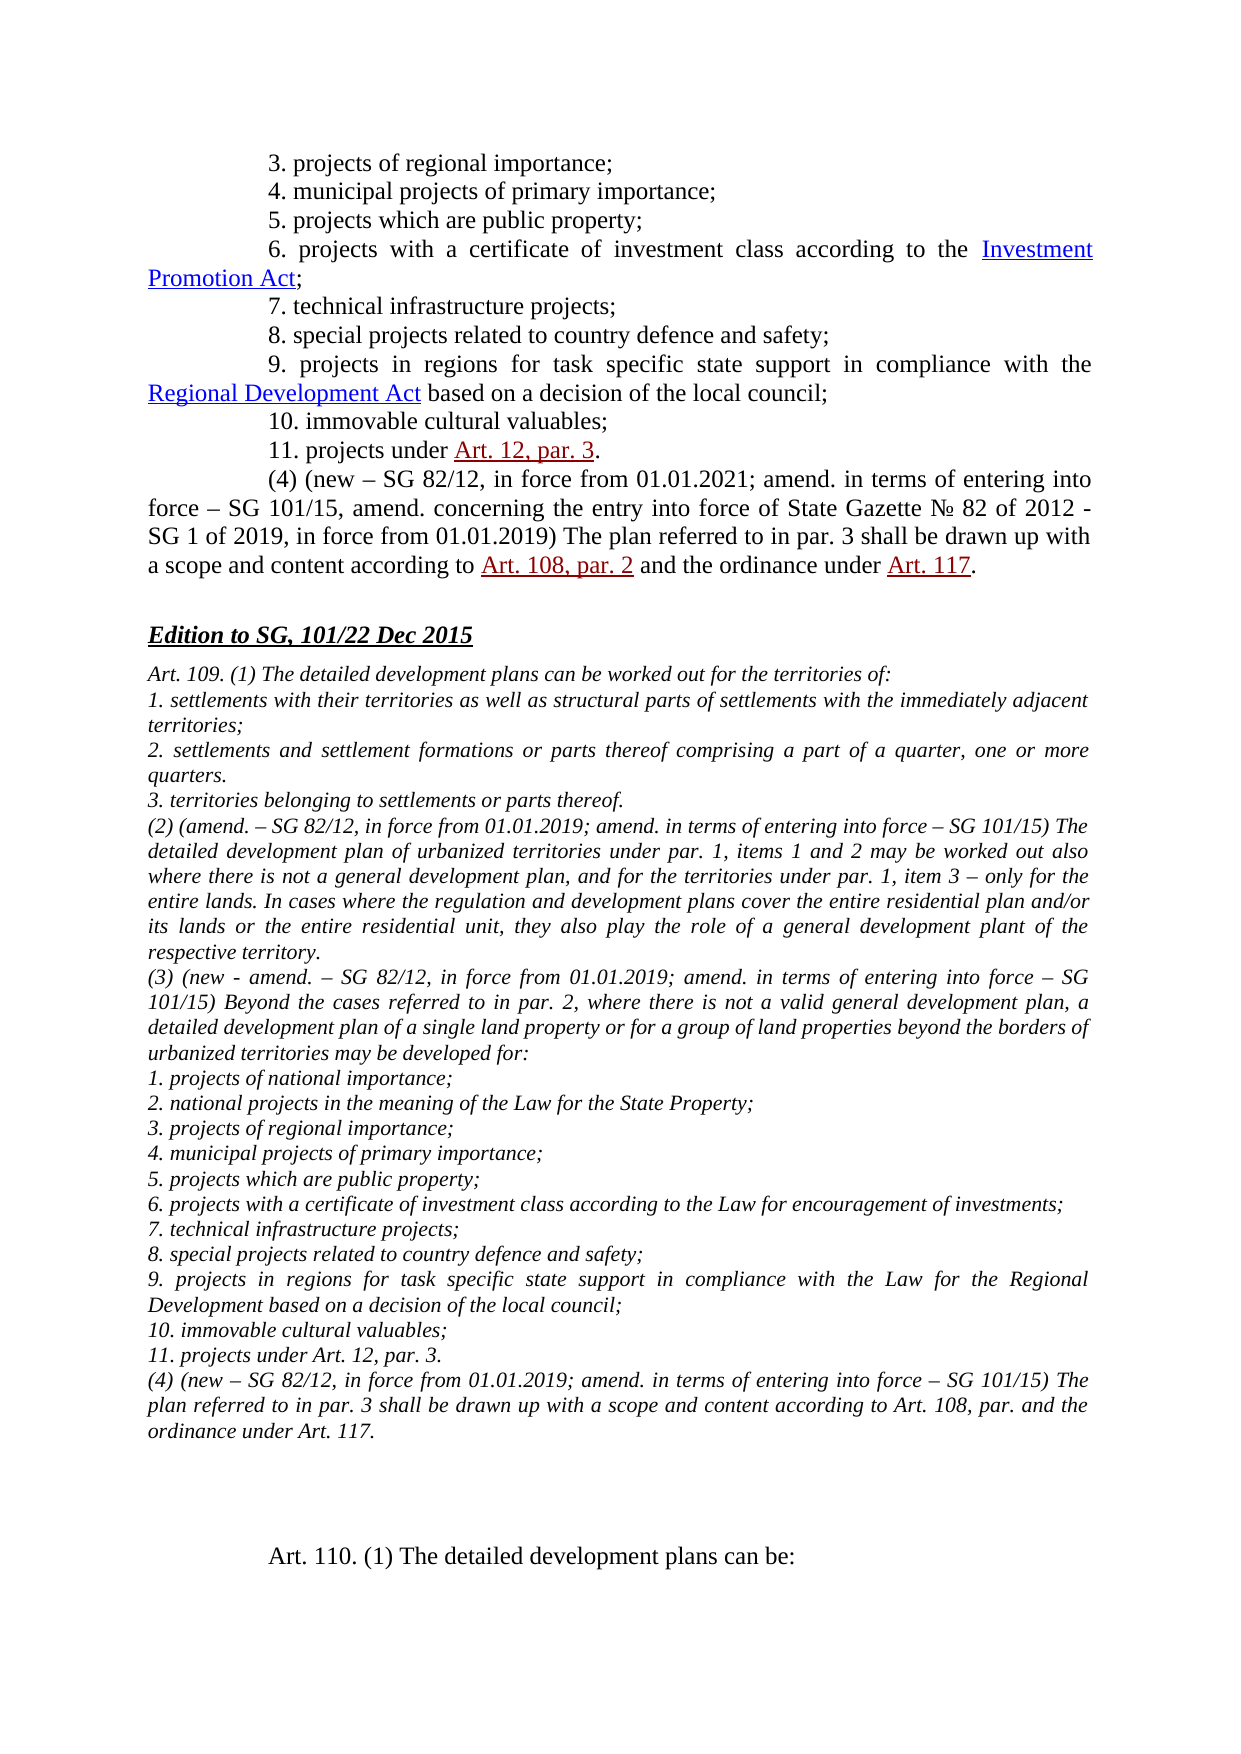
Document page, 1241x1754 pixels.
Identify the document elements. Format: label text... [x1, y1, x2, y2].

text 4. municipal projects of primary importance; [148, 176, 1093, 205]
text 4. municipal projects of primary importance; [148, 1140, 1093, 1166]
text Edition to SG, 101/22 Dec 2015 [148, 620, 1093, 649]
text 8. special projects related to country defence and safety; [148, 1241, 1093, 1266]
text (4) (new – SG 82/12, in force from 01.01.2019; amend. in terms of entering into force – SG 101/15) The plan referred to in par. 3 shall be drawn up with a scope and content according to Art. 108, par. and the ordinance under Art. 117. [148, 1367, 1093, 1443]
text 2. settlements and settlement formations or parts thereof comprising a part of a quarter, one or more quarters. [148, 737, 1093, 787]
text 3. territories belonging to settlements or parts thereof. [148, 787, 1093, 813]
text Art. 109. (1) The detailed development plans can be worked out for the territories of: [148, 661, 1093, 687]
text 10. immovable cultural valuables; [148, 1317, 1093, 1342]
text (2) (amend. – SG 82/12, in force from 01.01.2019; amend. in terms of entering into force – SG 101/15) The detailed development plan of urbanized territories under par. 1, items 1 and 2 may be worked out also where there is not a general development plan, and for the territories under par. 1, item 3 – only for the entire lands. In cases where the regulation and development plans cover the entire residential plan and/or its lands or the entire residential unit, they also play the role of a general development plant of the respective territory. [148, 813, 1093, 964]
text 7. technical infrastructure projects; [148, 291, 1093, 320]
text 11. projects under Art. 12, par. 3. [148, 1342, 1093, 1367]
text (3) (new - amend. – SG 82/12, in force from 01.01.2019; amend. in terms of entering into force – SG 101/15) Beyond the cases referred to in par. 2, where there is not a valid general development plan, a detailed development plan of a single land property or for a group of land properties beyond the borders of urbanized territories may be developed for: [148, 964, 1093, 1065]
text 6. projects with a certificate of investment class according to the Law for encouragement of investments; [148, 1191, 1093, 1216]
text 5. projects which are public property; [148, 1166, 1093, 1191]
text 8. special projects related to country defence and safety; [148, 320, 1093, 349]
text (4) (new – SG 82/12, in force from 01.01.2021; amend. in terms of entering into force – SG 101/15, amend. concerning the entry into force of State Gazette № 82 of 2012 - SG 1 of 2019, in force from 01.01.2019) The plan referred to in par. 3 shall be drawn up with a scope and content according to Art. 108, par. 2 and the ordinance under Art. 117. [148, 464, 1093, 579]
text 5. projects which are public property; [148, 205, 1093, 234]
text 3. projects of regional importance; [148, 1115, 1093, 1140]
text 6. projects with a certificate of investment class according to the Investment Promotion Act; [148, 234, 1093, 291]
text 9. projects in regions for task specific state support in compliance with the Regional Development Act based on a decision of the local council; [148, 349, 1093, 406]
text 1. settlements with their territories as well as structural parts of settlements with the immediately adjacent territories; [148, 687, 1093, 737]
text 11. projects under Art. 12, par. 3. [148, 435, 1093, 464]
text 7. technical infrastructure projects; [148, 1216, 1093, 1241]
text 10. immovable cultural valuables; [148, 406, 1093, 435]
text 9. projects in regions for task specific state support in compliance with the Law for the Regional Development based on a decision of the local council; [148, 1266, 1093, 1317]
text 1. projects of national importance; [148, 1065, 1093, 1090]
text 3. projects of regional importance; [148, 148, 1093, 176]
text 2. national projects in the meaning of the Law for the State Property; [148, 1090, 1093, 1115]
text Art. 110. (1) The detailed development plans can be: [148, 1541, 1093, 1570]
